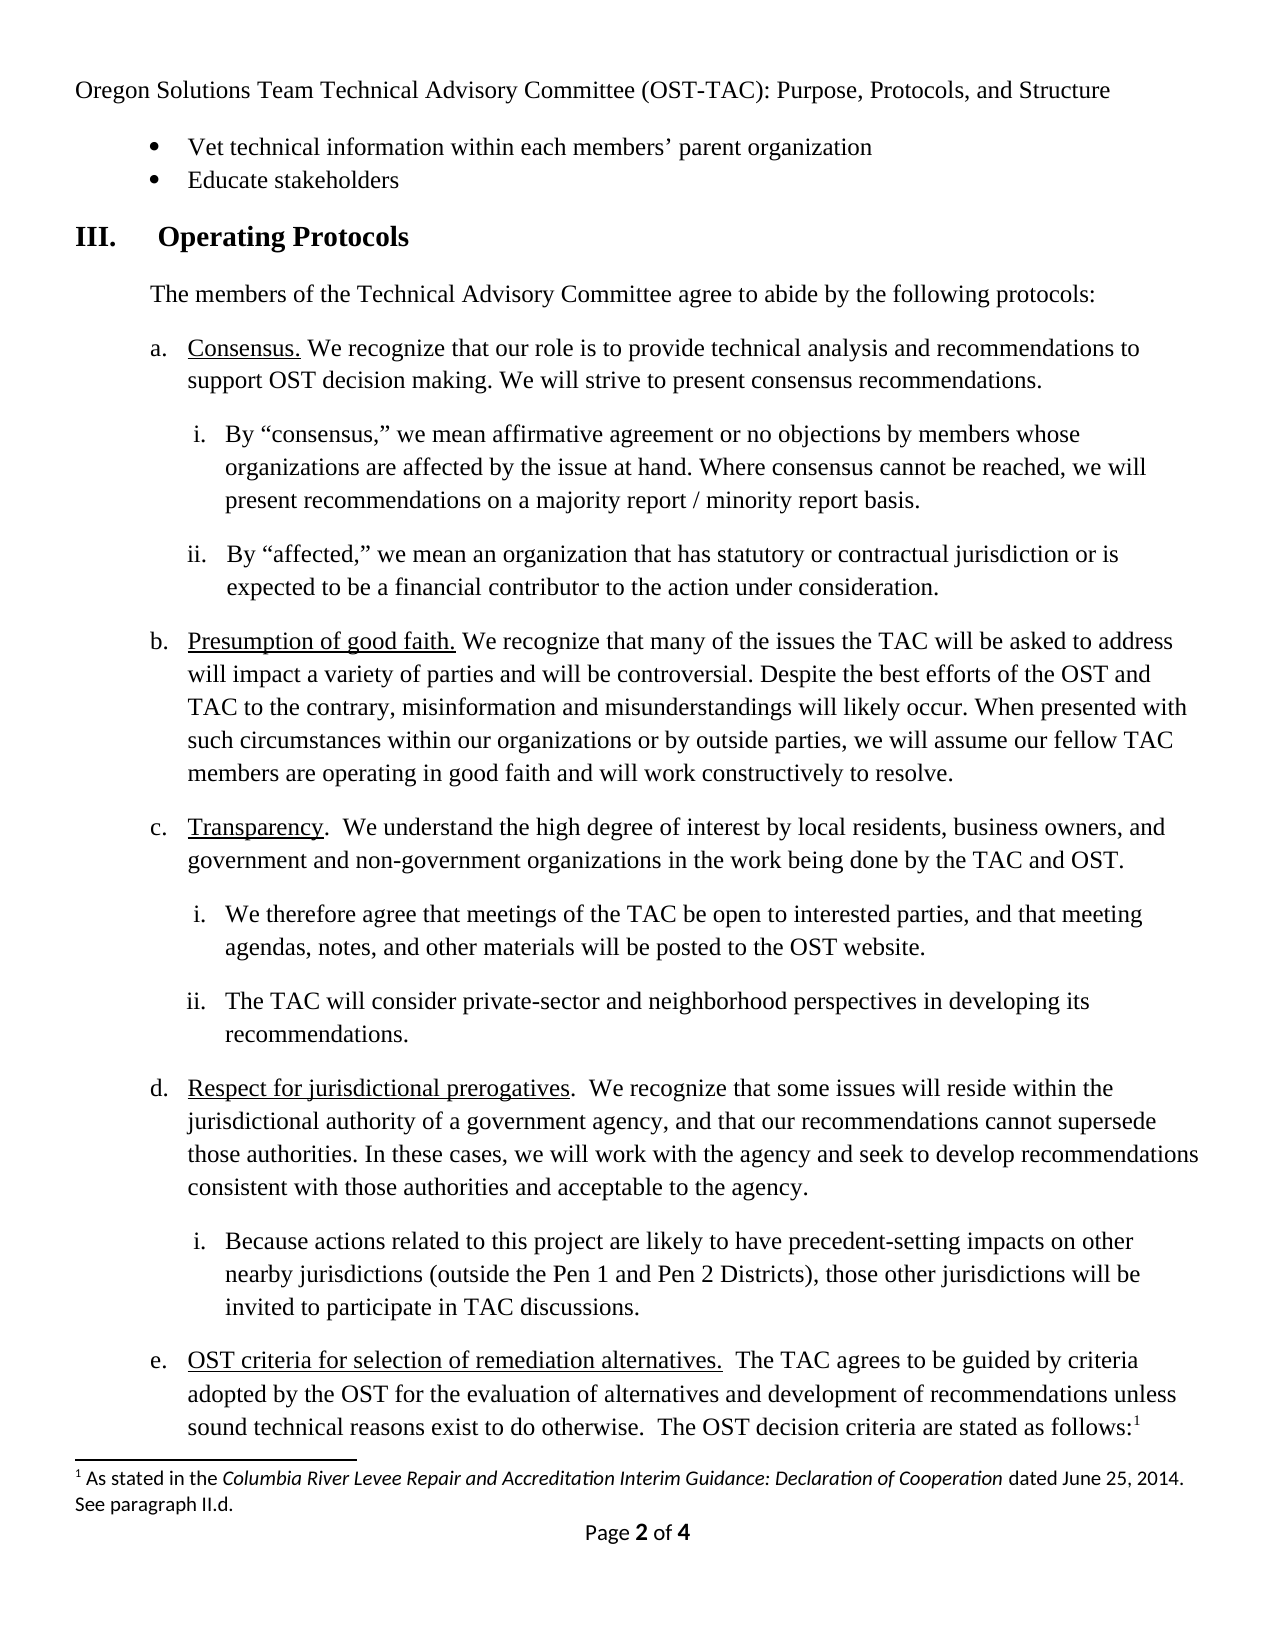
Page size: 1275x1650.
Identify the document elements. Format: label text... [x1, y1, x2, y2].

list OST criteria for selection of remediation alternatives. The TAC agrees to be guided by criteria adopted by the OST for the evaluation of alternatives and development of recommendations unless sound technical reasons exist to do otherwise. The OST decision criteria are stated as follows: [150, 1346, 1200, 1440]
list By “affected,” we mean an organization that has statutory or contractual jurisdiction or is expected to be a financial contributor to the action under consideration. [207, 539, 1200, 601]
list The TAC will consider private-sector and neighborhood perspectives in developing its recommendations. [206, 986, 1200, 1048]
list Educate stakeholders [150, 166, 1200, 194]
list Operating Protocols [75, 219, 1200, 253]
list Respect for jurisdictional prerogatives. We recognize that some issues will reside within the jurisdictional authority of a government agency, and that our recommendations cannot supersede those authorities. In these cases, we will work with the agency and seek to develop recommendations consistent with those authorities and acceptable to the agency. [150, 1073, 1200, 1201]
list Consensus. We recognize that our role is to provide technical analysis and recommendations to support OST decision making. We will strive to present consensus recommendations. [150, 333, 1200, 394]
list Presumption of good faith. We recognize that many of the issues the TAC will be asked to address will impact a variety of parties and will be controversial. Despite the best efforts of the OST and TAC to the contrary, misinformation and misunderstandings will likely occur. When presented with such circumstances within our organizations or by outside parties, we will assume our fellow TAC members are operating in good faith and will work constructively to resolve. [150, 626, 1200, 787]
list We therefore agree that meetings of the TAC be open to interested parties, and that meeting agendas, notes, and other materials will be posted to the OST website. [206, 899, 1200, 961]
list Vet technical information within each members’ parent organization [150, 132, 1200, 161]
list Because actions related to this project are likely to have precedent-setting impacts on other nearby jurisdictions (outside the Pen 1 and Pen 2 Districts), those other jurisdictions will be invited to participate in TAC discussions. [206, 1226, 1200, 1321]
list By “consensus,” we mean affirmative agreement or no objections by members whose organizations are affected by the issue at hand. Where consensus cannot be reached, we will present recommendations on a majority report / minority report basis. [206, 419, 1200, 514]
list Transparency. We understand the high degree of interest by local residents, business owners, and government and non-government organizations in the work being done by the TAC and OST. [150, 812, 1200, 874]
text The members of the Technical Advisory Committee agree to abide by the following protocols: [150, 279, 1200, 307]
